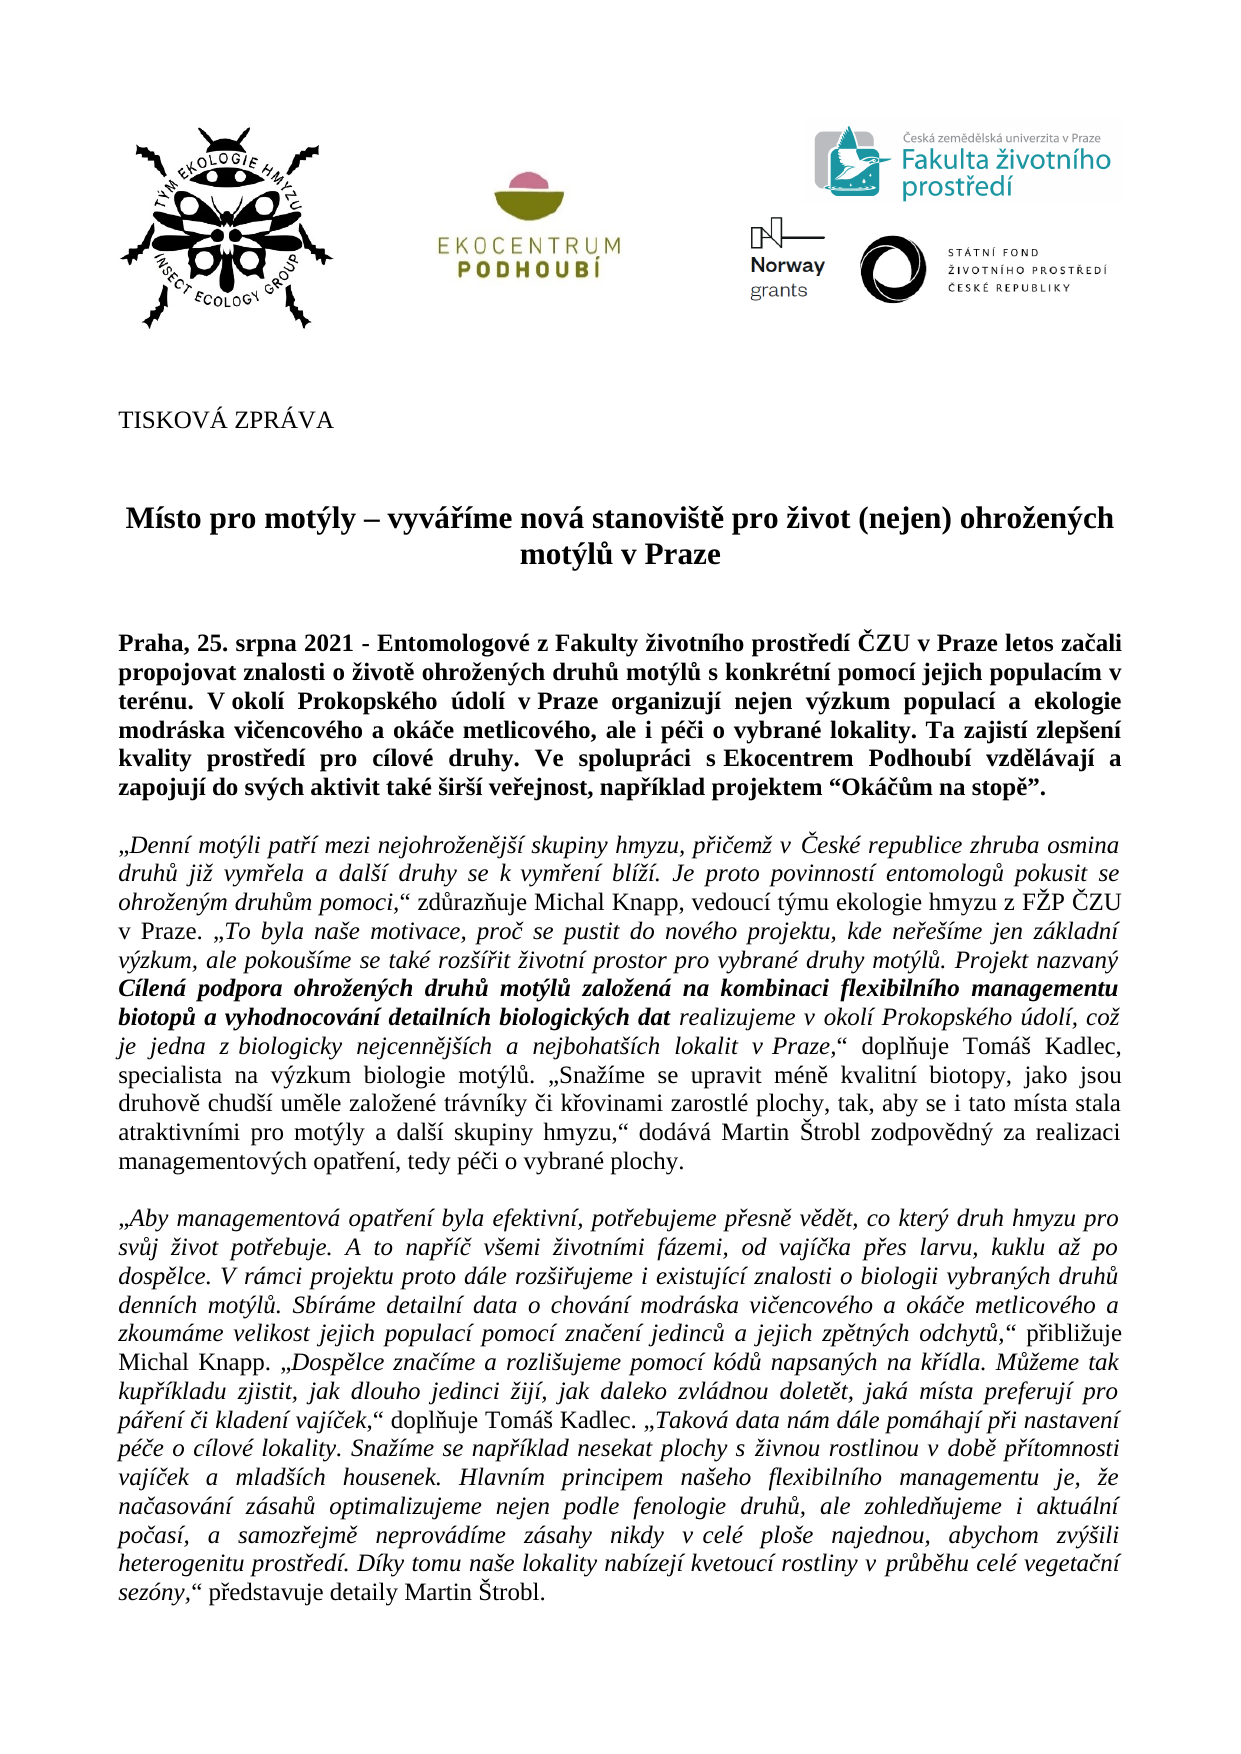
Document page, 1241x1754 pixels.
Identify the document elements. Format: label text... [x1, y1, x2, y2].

text Tisková zpráva [118, 406, 1122, 434]
text Praha, 25. srpna 2021 - Entomologové z Fakulty životního prostředí ČZU v Praze letos začali propojovat znalosti o životě ohrožených druhů motýlů s konkrétní pomocí jejich populacím v terénu. V okolí Prokopského údolí v Praze organizují nejen výzkum populací a ekologie modráska vičencového a okáče metlicového, ale i péči o vybrané lokality. Ta zajistí zlepšení kvality prostředí pro cílové druhy. Ve spolupráci s Ekocentrem Podhoubí vzdělávají a zapojují do svých aktivit také širší veřejnost, například projektem “Okáčům na stopě”. [118, 628, 1122, 801]
text „Denní motýli patří mezi nejohroženější skupiny hmyzu, přičemž v České republice zhruba osmina druhů již vymřela a další druhy se k vymření blíží. Je proto povinností entomologů pokusit se ohroženým druhům pomoci,“ zdůrazňuje Michal Knapp, vedoucí týmu ekologie hmyzu z FŽP ČZU v Praze. „To byla naše motivace, proč se pustit do nového projektu, kde neřešíme jen základní výzkum, ale pokoušíme se také rozšířit životní prostor pro vybrané druhy motýlů. Projekt nazvaný Cílená podpora ohrožených druhů motýlů založená na kombinaci flexibilního managementu biotopů a vyhodnocování detailních biologických dat realizujeme v okolí Prokopského údolí, což je jedna z biologicky nejcennějších a nejbohatších lokalit v Praze,“ doplňuje Tomáš Kadlec, specialista na výzkum biologie motýlů. „Snažíme se upravit méně kvalitní biotopy, jako jsou druhově chudší uměle založené trávníky či křovinami zarostlé plochy, tak, aby se i tato místa stala atraktivními pro motýly a další skupiny hmyzu,“ dodává Martin Štrobl zodpovědný za realizaci managementových opatření, tedy péči o vybrané plochy. [118, 830, 1122, 1175]
picture [420, 129, 637, 325]
text Místo pro motýly – vyváříme nová stanoviště pro život (nejen) ohrožených motýlů v Praze [118, 499, 1122, 571]
picture [733, 118, 1123, 329]
text „Aby managementová opatření byla efektivní, potřebujeme přesně vědět, co který druh hmyzu pro svůj život potřebuje. A to napříč všemi životními fázemi, od vajíčka přes larvu, kuklu až po dospělce. V rámci projektu proto dále rozšiřujeme i existující znalosti o biologii vybraných druhů denních motýlů. Sbíráme detailní data o chování modráska vičencového a okáče metlicového a zkoumáme velikost jejich populací pomocí značení jedinců a jejich zpětných odchytů,“ přibližuje Michal Knapp. „Dospělce značíme a rozlišujeme pomocí kódů napsaných na křídla. Můžeme tak kupříkladu zjistit, jak dlouho jedinci žijí, jak daleko zvládnou doletět, jaká místa preferují pro páření či kladení vajíček,“ doplňuje Tomáš Kadlec. „Taková data nám dále pomáhají při nastavení péče o cílové lokality. Snažíme se například nesekat plochy s živnou rostlinou v době přítomnosti vajíček a mladších housenek. Hlavním principem našeho flexibilního managementu je, že načasování zásahů optimalizujeme nejen podle fenologie druhů, ale zohledňujeme i aktuální počasí, a samozřejmě neprovádíme zásahy nikdy v celé ploše najednou, abychom zvýšili heterogenitu prostředí. Díky tomu naše lokality nabízejí kvetoucí rostliny v průběhu celé vegetační sezóny,“ představuje detaily Martin Štrobl. [118, 1203, 1122, 1606]
picture [118, 125, 335, 332]
